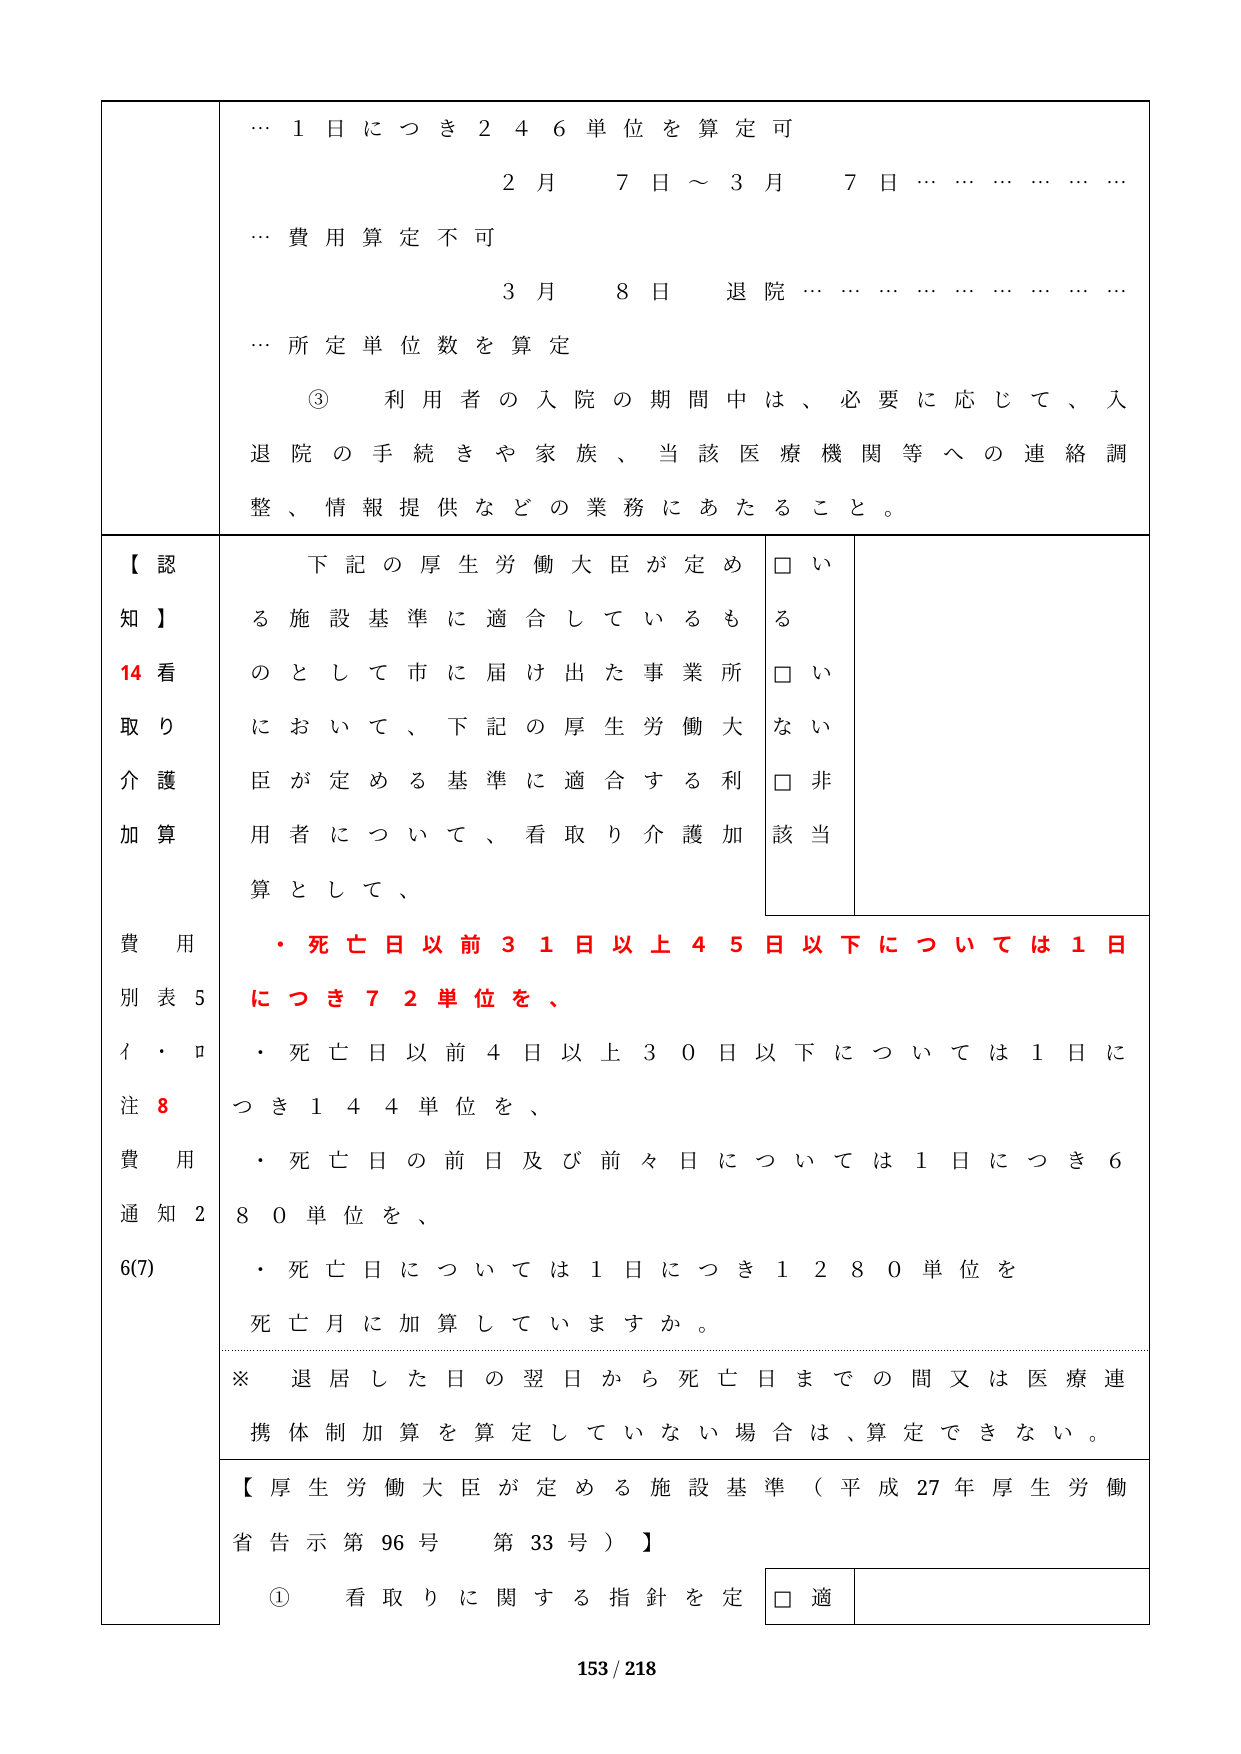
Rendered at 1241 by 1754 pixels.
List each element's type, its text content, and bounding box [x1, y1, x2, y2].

table_cell 【認知】 14 看取り 介護加算 費用別表5 ｲ･ﾛ 注8 費用通知2 6(7) [102, 536, 219, 1623]
table_cell [855, 1569, 1149, 1623]
table_cell [855, 536, 1149, 915]
table_cell 【厚生労働大臣が定める施設基準（平成27年厚生労働省告示第96号 第33号）】 [220, 1460, 1149, 1568]
table_cell ・死亡日以前３１日以上４５日以下については１日につき７２単位を、 ・死亡日以前４日以上３０日以下については１日につき１４４単位を、 ・死亡日の前日及び前々日については１日につき６８０単位を、 ・死亡日については１日につき１２８０単位を 死亡月に加算していますか。 [220, 915, 1149, 1349]
table_cell ※ 退居した日の翌日から死亡日までの間又は医療連携体制加算を算定していない場合は、算定できない。 [220, 1350, 1149, 1459]
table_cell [220, 1568, 765, 1623]
table_cell 下記の厚生労働大臣が定める施設基準に適合しているものとして市に届け出た事業所において、下記の厚生労働大臣が定める基準に適合する利用者について、看取り介護加算として、 [220, 536, 765, 915]
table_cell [220, 102, 1149, 534]
table_cell □適合 □不適合 [766, 1569, 854, 1623]
table_cell □いる □いない □非該当 [766, 536, 854, 915]
